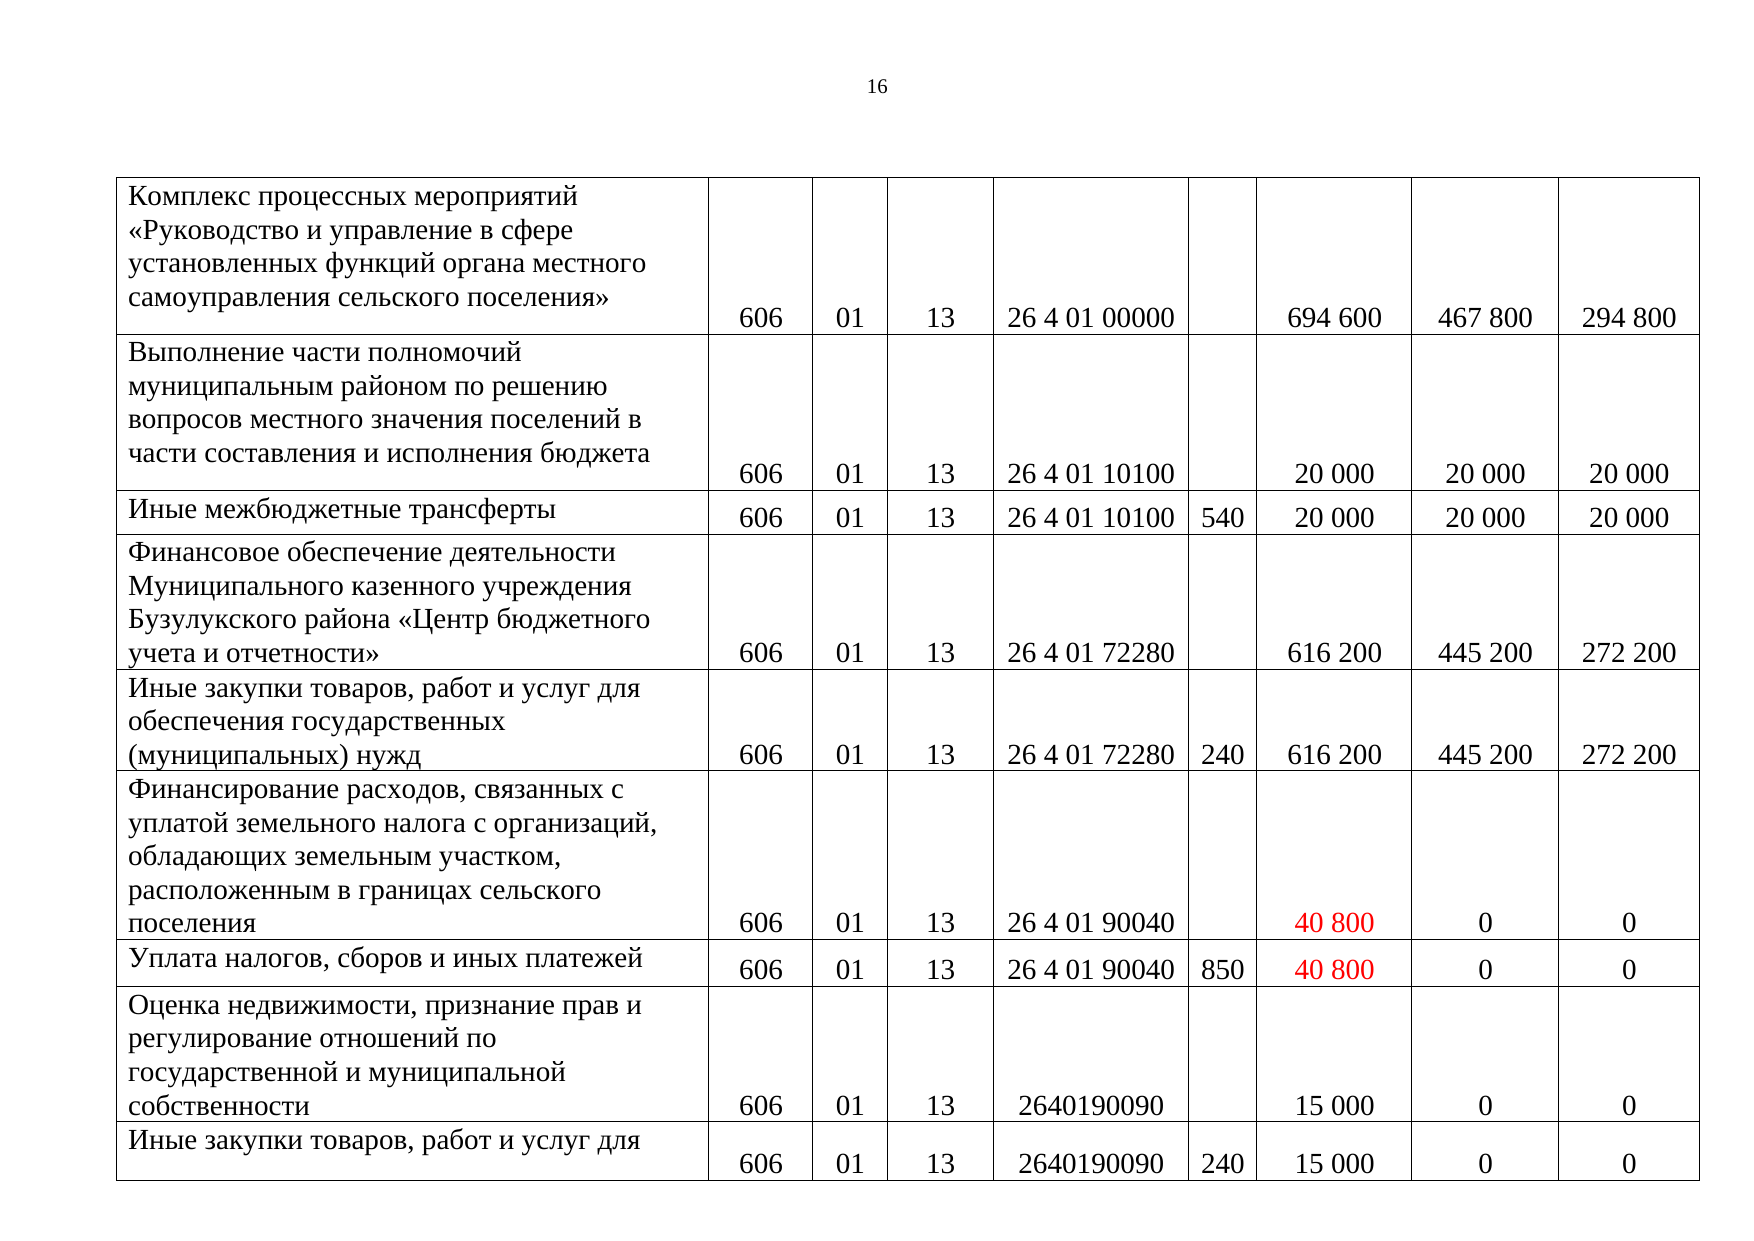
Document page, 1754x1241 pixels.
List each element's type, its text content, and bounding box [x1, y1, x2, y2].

table_cell 240 [1189, 670, 1256, 770]
table_cell 606 [709, 987, 812, 1121]
table_cell 13 [888, 535, 993, 669]
table_cell 272 200 [1559, 670, 1699, 770]
table_cell [1189, 178, 1256, 333]
table_cell Выполнение части полномочий муниципальным районом по решению вопросов местного значения поселений в части составления и исполнения бюджета [117, 335, 708, 490]
table_cell 26 4 01 90040 [994, 771, 1188, 939]
table_cell 13 [888, 771, 993, 939]
table_cell 0 [1559, 987, 1699, 1121]
table_cell 606 [709, 335, 812, 490]
table_cell 13 [888, 1122, 993, 1180]
table_cell 0 [1559, 1122, 1699, 1180]
table_cell 13 [888, 940, 993, 986]
table_cell 01 [813, 670, 887, 770]
table_cell 40 800 [1257, 771, 1411, 939]
table_cell 540 [1189, 491, 1256, 533]
table_cell Финансовое обеспечение деятельности Муниципального казенного учреждения Бузулукского района «Центр бюджетного учета и отчетности» [117, 535, 708, 669]
table_cell 294 800 [1559, 178, 1699, 333]
table_cell 606 [709, 535, 812, 669]
table_cell 850 [1189, 940, 1256, 986]
table_cell 445 200 [1412, 670, 1558, 770]
table_cell 01 [813, 178, 887, 333]
table_cell 606 [709, 771, 812, 939]
table_cell 616 200 [1257, 535, 1411, 669]
table_cell 0 [1412, 940, 1558, 986]
table_cell Иные закупки товаров, работ и услуг для обеспечения государственных (муниципальных) нужд [117, 670, 708, 770]
table_cell Уплата налогов, сборов и иных платежей [117, 940, 708, 986]
table_cell 01 [813, 1122, 887, 1180]
table_cell 26 4 01 10100 [994, 335, 1188, 490]
table_cell [1189, 535, 1256, 669]
table_cell 26 4 01 72280 [994, 670, 1188, 770]
table_cell 272 200 [1559, 535, 1699, 669]
table_cell [1189, 987, 1256, 1121]
table_cell 01 [813, 987, 887, 1121]
table_cell 606 [709, 1122, 812, 1180]
table_cell [1189, 771, 1256, 939]
table_cell 606 [709, 178, 812, 333]
table_cell 13 [888, 178, 993, 333]
table_cell 20 000 [1257, 491, 1411, 533]
table_cell 26 4 01 90040 [994, 940, 1188, 986]
table_cell [1189, 335, 1256, 490]
table_cell 0 [1559, 940, 1699, 986]
table_cell 20 000 [1559, 491, 1699, 533]
table_cell 13 [888, 335, 993, 490]
table_cell 445 200 [1412, 535, 1558, 669]
table_cell 616 200 [1257, 670, 1411, 770]
table_cell 2640190090 [994, 987, 1188, 1121]
table_cell 606 [709, 940, 812, 986]
table_cell 13 [888, 670, 993, 770]
table_cell 01 [813, 335, 887, 490]
table_cell 26 4 01 00000 [994, 178, 1188, 333]
table_cell 606 [709, 670, 812, 770]
table_cell 20 000 [1559, 335, 1699, 490]
table_cell 01 [813, 940, 887, 986]
table_cell Оценка недвижимости, признание прав и регулирование отношений по государственной и муниципальной собственности [117, 987, 708, 1121]
table_cell 20 000 [1257, 335, 1411, 490]
table_cell 13 [888, 491, 993, 533]
table_cell 13 [888, 987, 993, 1121]
table_cell 01 [813, 771, 887, 939]
table_cell Иные межбюджетные трансферты [117, 491, 708, 533]
table_cell 0 [1412, 771, 1558, 939]
table_cell 20 000 [1412, 335, 1558, 490]
table_cell 26 4 01 10100 [994, 491, 1188, 533]
table_cell Финансирование расходов, связанных с уплатой земельного налога с организаций, обладающих земельным участком, расположенным в границах сельского поселения [117, 771, 708, 939]
table_cell Комплекс процессных мероприятий «Руководство и управление в сфере установленных функций органа местного самоуправления сельского поселения» [117, 178, 708, 333]
table_cell 606 [709, 491, 812, 533]
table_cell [117, 1122, 708, 1180]
table_cell 0 [1559, 771, 1699, 939]
table_cell 0 [1412, 1122, 1558, 1180]
table_cell 240 [1189, 1122, 1256, 1180]
table_cell 01 [813, 491, 887, 533]
table_cell 26 4 01 72280 [994, 535, 1188, 669]
table_cell 15 000 [1257, 987, 1411, 1121]
table_cell 0 [1412, 987, 1558, 1121]
table_cell 694 600 [1257, 178, 1411, 333]
table_cell 20 000 [1412, 491, 1558, 533]
table_cell 2640190090 [994, 1122, 1188, 1180]
table_cell 01 [813, 535, 887, 669]
table_cell 15 000 [1257, 1122, 1411, 1180]
table_cell 467 800 [1412, 178, 1558, 333]
table_cell 40 800 [1257, 940, 1411, 986]
